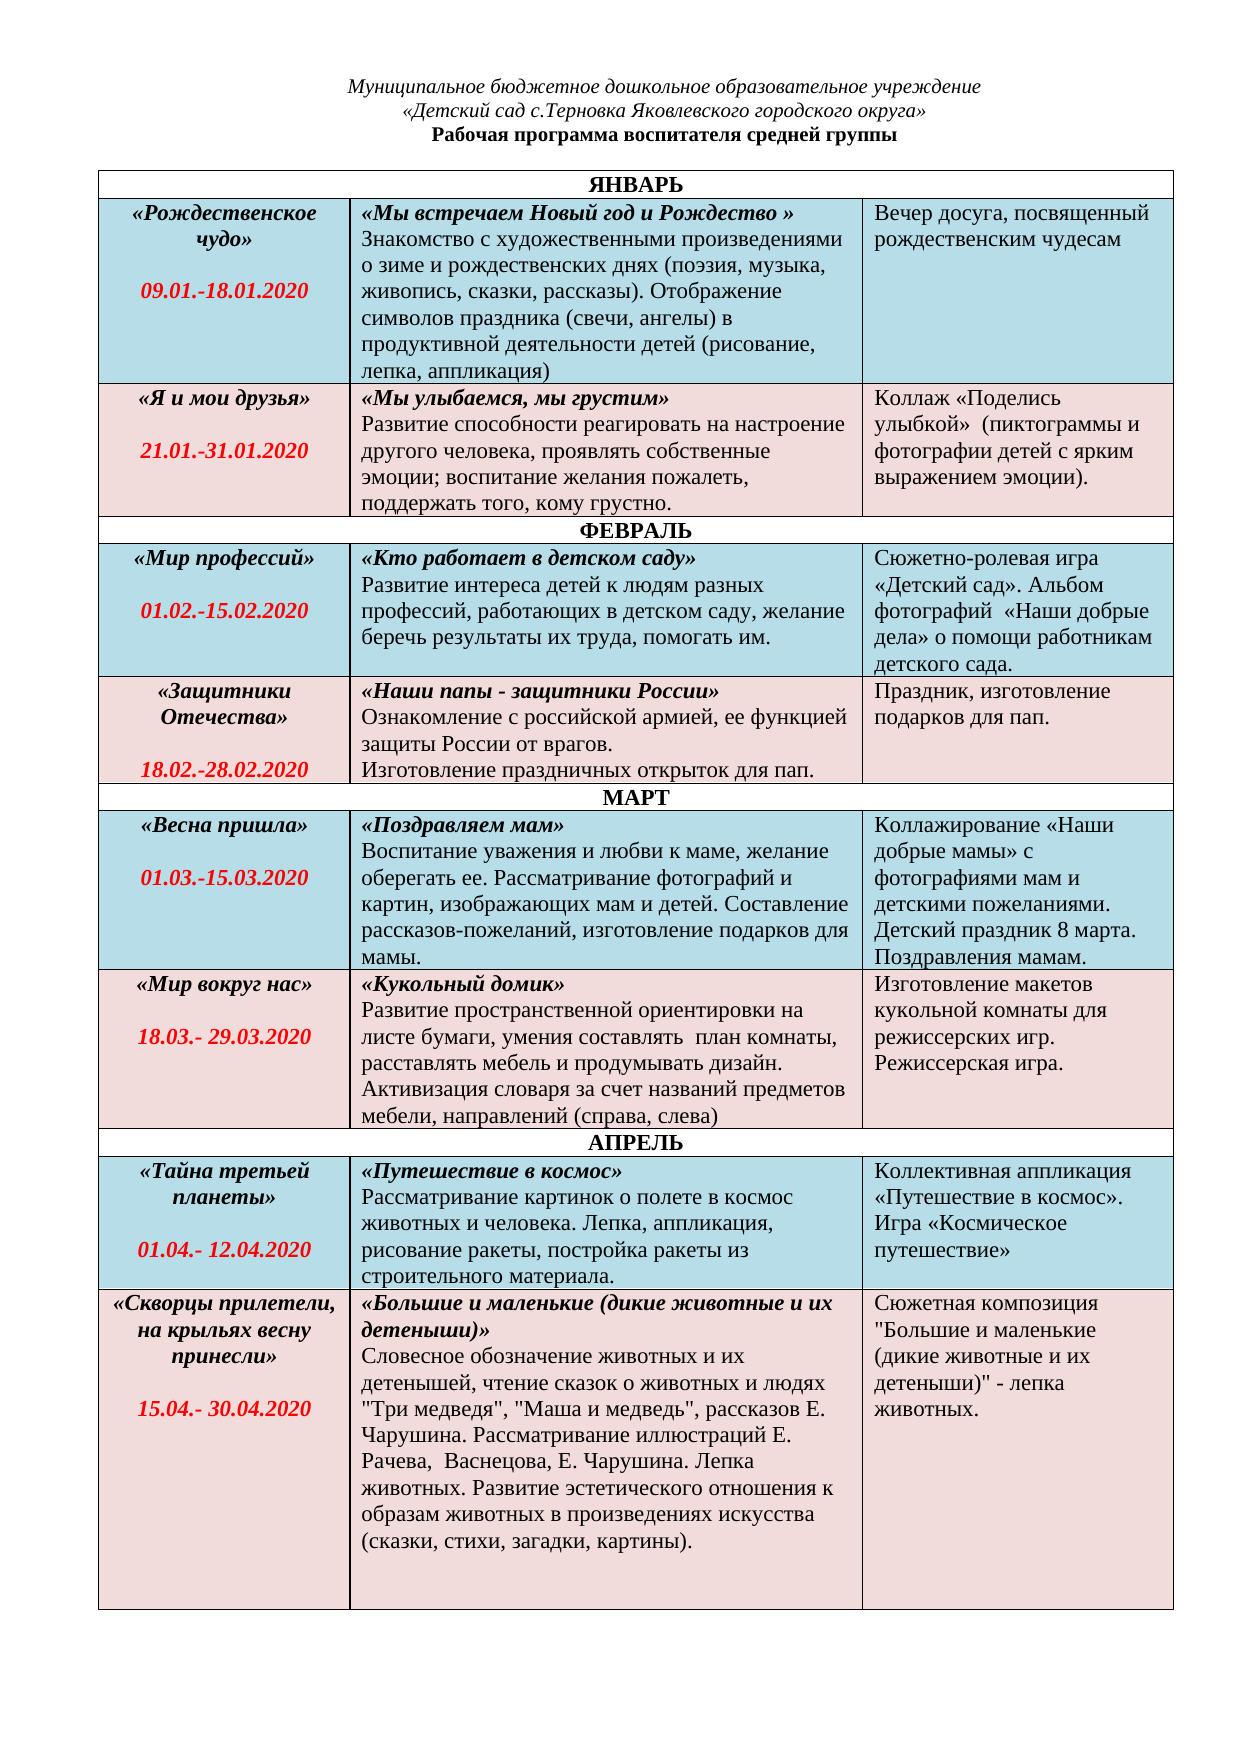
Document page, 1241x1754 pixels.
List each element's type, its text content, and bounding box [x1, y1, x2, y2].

table_cell «Мир профессий» 01.02.-15.02.2020 [99, 544, 349, 676]
table_cell «Скворцы прилетели, на крыльях весну принесли» 15.04.- 30.04.2020 [99, 1290, 349, 1609]
table_cell Вечер досуга, посвященный рождественским чудесам [863, 199, 1173, 383]
table_cell «Мы улыбаемся, мы грустим» Развитие способности реагировать на настроение другого человека, проявлять собственные эмоции; воспитание желания пожалеть, поддержать того, кому грустно. [351, 384, 862, 516]
table_cell «Кукольный домик» Развитие пространственной ориентировки на листе бумаги, умения составлять план комнаты, расставлять мебель и продумывать дизайн. Активизация словаря за счет названий предметов мебели, направлений (справа, слева) [351, 970, 862, 1128]
table_cell Сюжетная композиция "Большие и маленькие (дикие животные и их детеныши)" - лепка животных. [863, 1290, 1173, 1609]
table_cell «Мир вокруг нас» 18.03.- 29.03.2020 [99, 970, 349, 1128]
table_cell «Весна пришла» 01.03.-15.03.2020 [99, 811, 349, 969]
table_cell «Рождественское чудо» 09.01.-18.01.2020 [99, 199, 349, 383]
table_cell Коллективная аппликация «Путешествие в космос». Игра «Космическое путешествие» [863, 1157, 1173, 1288]
table_cell «Большие и маленькие (дикие животные и их детеныши)» Словесное обозначение животных и их детенышей, чтение сказок о животных и людях "Три медведя", "Маша и медведь", рассказов Е. Чарушина. Рассматривание иллюстраций Е. Рачева, Васнецова, Е. Чарушина. Лепка животных. Развитие эстетического отношения к образам животных в произведениях искусства (сказки, стихи, загадки, картины). [351, 1290, 862, 1609]
table_cell «Путешествие в космос» Рассматривание картинок о полете в космос животных и человека. Лепка, аппликация, рисование ракеты, постройка ракеты из строительного материала. [351, 1157, 862, 1288]
table_cell «Наши папы - защитники России» Ознакомление с российской армией, ее функцией защиты России от врагов. Изготовление праздничных открыток для пап. [351, 677, 862, 782]
table_cell Коллаж «Поделись улыбкой» (пиктограммы и фотографии детей с ярким выражением эмоции). [863, 384, 1173, 516]
table_cell Праздник, изготовление подарков для пап. [863, 677, 1173, 782]
table_cell «Кто работает в детском саду» Развитие интереса детей к людям разных профессий, работающих в детском саду, желание беречь результаты их труда, помогать им. [351, 544, 862, 676]
table_cell ФЕВРАЛЬ [99, 517, 1173, 543]
table_cell Сюжетно-ролевая игра «Детский сад». Альбом фотографий «Наши добрые дела» о помощи работникам детского сада. [863, 544, 1173, 676]
table_cell Коллажирование «Наши добрые мамы» с фотографиями мам и детскими пожеланиями. Детский праздник 8 марта. Поздравления мамам. [863, 811, 1173, 969]
table_cell «Тайна третьей планеты» 01.04.- 12.04.2020 [99, 1157, 349, 1288]
table_cell «Поздравляем мам» Воспитание уважения и любви к маме, желание оберегать ее. Рассматривание фотографий и картин, изображающих мам и детей. Составление рассказов-пожеланий, изготовление подарков для мамы. [351, 811, 862, 969]
table_cell «Мы встречаем Новый год и Рождество » Знакомство с художественными произведениями о зиме и рождественских днях (поэзия, музыка, живопись, сказки, рассказы). Отображение символов праздника (свечи, ангелы) в продуктивной деятельности детей (рисование, лепка, аппликация) [351, 199, 862, 383]
table_cell «Защитники Отечества» 18.02.-28.02.2020 [99, 677, 349, 782]
table_cell АПРЕЛЬ [99, 1129, 1173, 1156]
table_cell МАРТ [99, 784, 1173, 810]
table_cell ЯНВАРЬ [99, 171, 1173, 197]
table_cell Изготовление макетов кукольной комнаты для режиссерских игр. Режиссерская игра. [863, 970, 1173, 1128]
table_cell «Я и мои друзья» 21.01.-31.01.2020 [99, 384, 349, 516]
